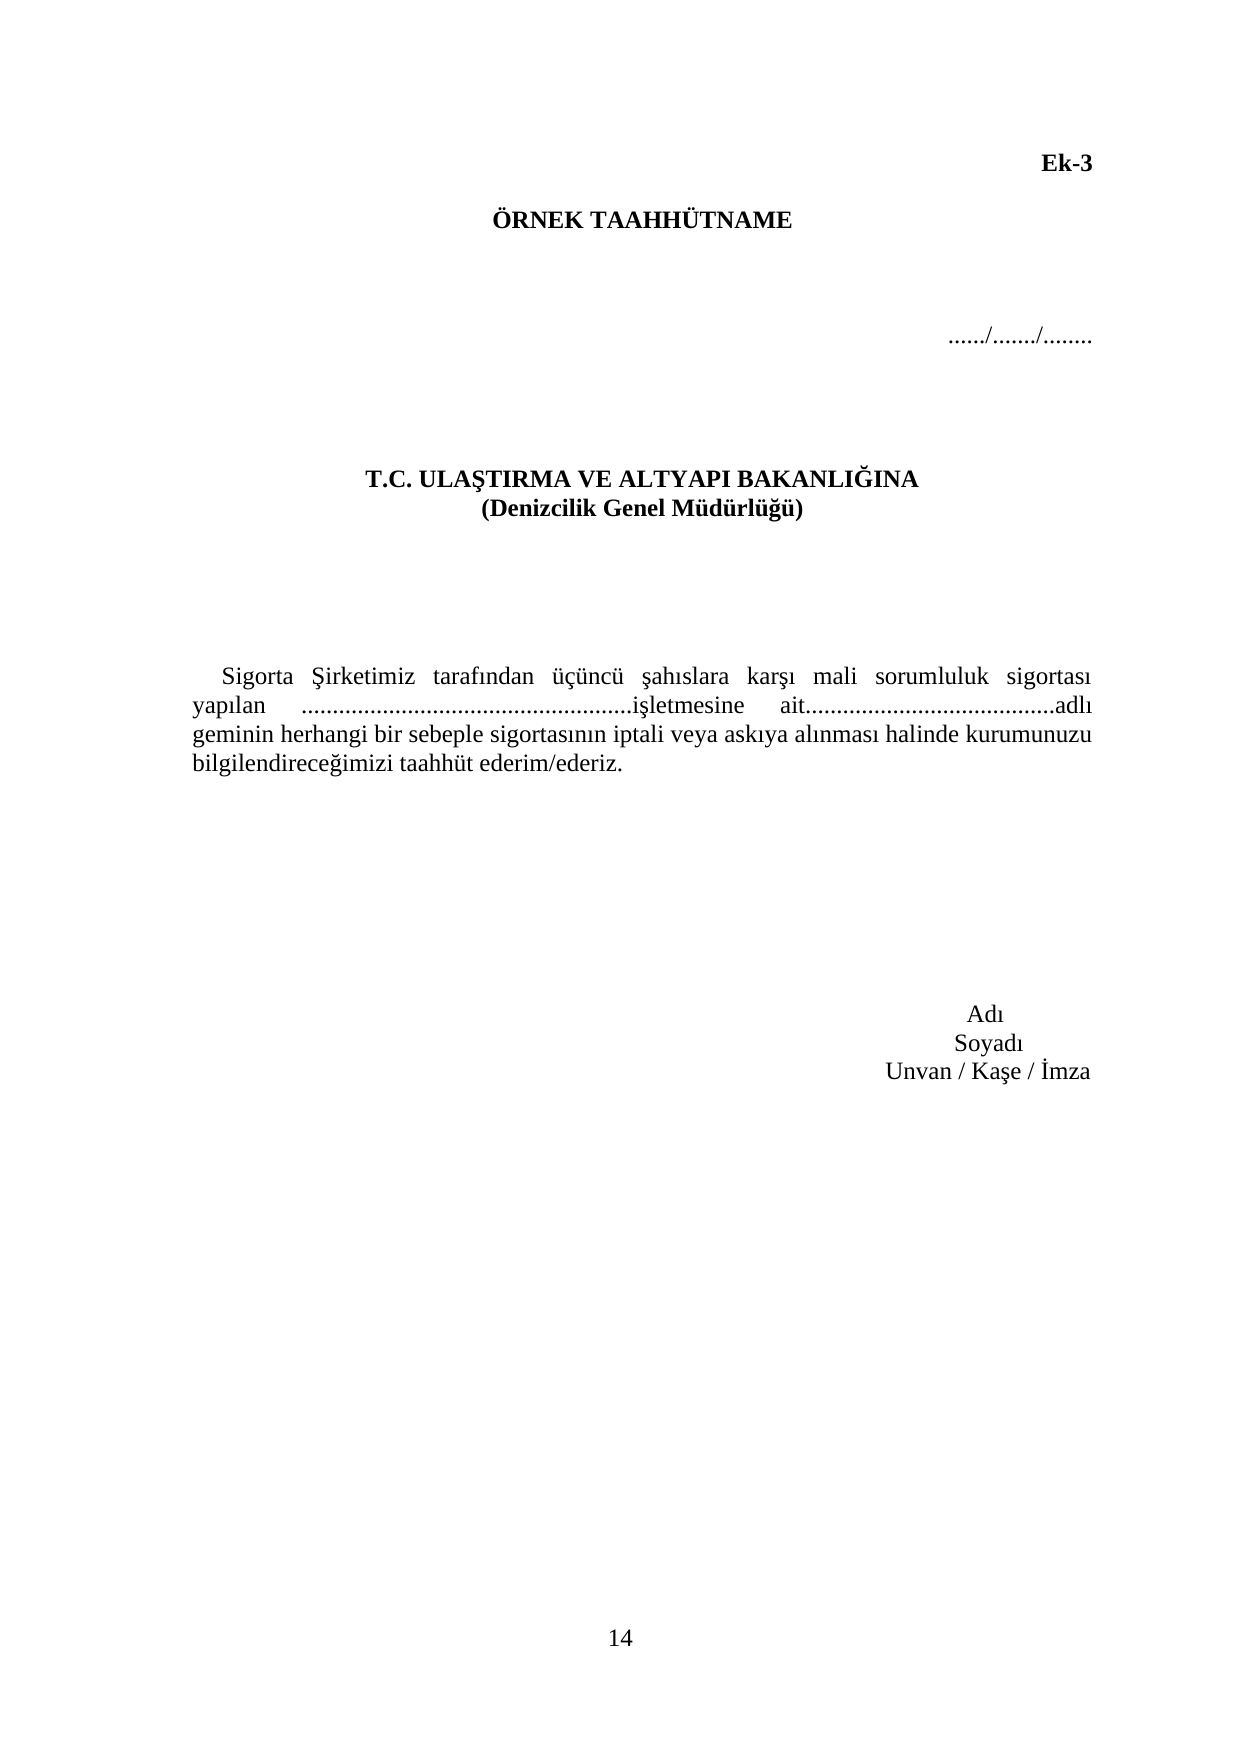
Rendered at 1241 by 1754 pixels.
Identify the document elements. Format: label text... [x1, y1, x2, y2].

text ÖRNEK TAAHHÜTNAME [192, 205, 1093, 234]
text Unvan / Kaşe / İmza [885, 1056, 1093, 1085]
text Ek-3 [192, 148, 1093, 176]
text ....../......./........ [192, 320, 1093, 349]
text Adı [885, 999, 1093, 1028]
text Sigorta Şirketimiz tarafından üçüncü şahıslara karşı mali sorumluluk sigortası yapılan .....................................................işletmesine ait........................................adlı geminin herhangi bir sebeple sigortasının iptali veya askıya alınması halinde kurumunuzu bilgilendireceğimizi taahhüt ederim/ederiz. [192, 661, 1093, 776]
text Soyadı [885, 1028, 1093, 1056]
subtitle T.C. ULAŞTIRMA VE ALTYAPI BAKANLIĞINA [192, 464, 1093, 493]
subtitle (Denizcilik Genel Müdürlüğü) [192, 493, 1093, 521]
